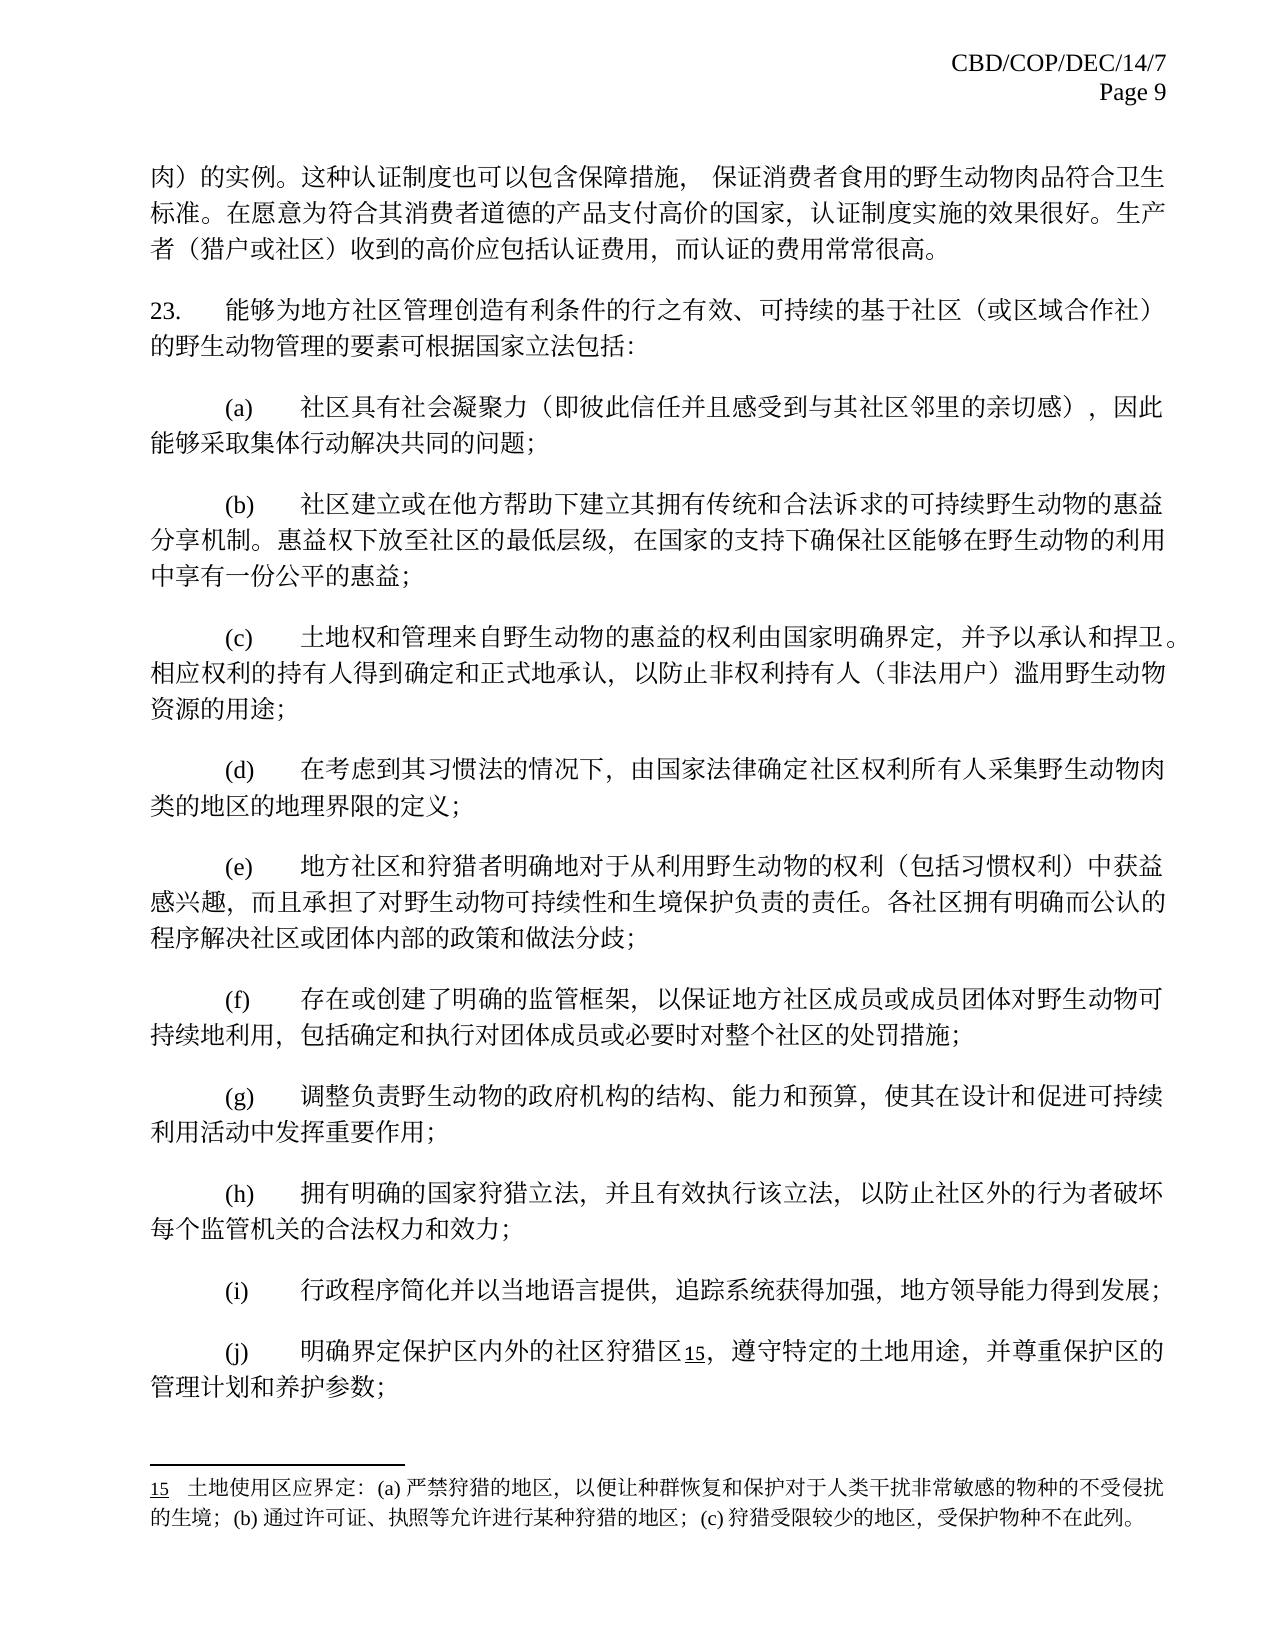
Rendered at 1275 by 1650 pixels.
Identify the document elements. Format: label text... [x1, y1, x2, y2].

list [150, 158, 1166, 266]
list 存在或创建了明确的监管框架，以保证地方社区成员或成员团体对野生动物可持续地利用，包括确定和执行对团体成员或必要时对整个社区的处罚措施； [150, 980, 1166, 1052]
list 土地权和管理来自野生动物的惠益的权利由国家明确界定，并予以承认和捍卫。相应权利的持有人得到确定和正式地承认，以防止非权利持有人（非法用户）滥用野生动物资源的用途； [150, 617, 1166, 725]
list 拥有明确的国家狩猎立法，并且有效执行该立法，以防止社区外的行为者破坏每个监管机关的合法权力和效力； [150, 1174, 1166, 1246]
list 能够为地方社区管理创造有利条件的行之有效、可持续的基于社区（或区域合作社）的野生动物管理的要素可根据国家立法包括： [150, 291, 1166, 363]
list 明确界定保护区内外的社区狩猎区，遵守特定的土地用途，并尊重保护区的管理计划和养护参数； [150, 1331, 1166, 1403]
list 行政程序简化并以当地语言提供，追踪系统获得加强，地方领导能力得到发展； [150, 1271, 1166, 1306]
list 在考虑到其习惯法的情况下，由国家法律确定社区权利所有人采集野生动物肉类的地区的地理界限的定义； [150, 750, 1166, 822]
list 社区具有社会凝聚力（即彼此信任并且感受到与其社区邻里的亲切感），因此能够采取集体行动解决共同的问题； [150, 388, 1166, 459]
list 地方社区和狩猎者明确地对于从利用野生动物的权利（包括习惯权利）中获益感兴趣，而且承担了对野生动物可持续性和生境保护负责的责任。各社区拥有明确而公认的程序解决社区或团体内部的政策和做法分歧； [150, 847, 1166, 955]
list 调整负责野生动物的政府机构的结构、能力和预算，使其在设计和促进可持续利用活动中发挥重要作用； [150, 1077, 1166, 1149]
list 社区建立或在他方帮助下建立其拥有传统和合法诉求的可持续野生动物的惠益分享机制。惠益权下放至社区的最低层级，在国家的支持下确保社区能够在野生动物的利用中享有一份公平的惠益； [150, 484, 1166, 592]
